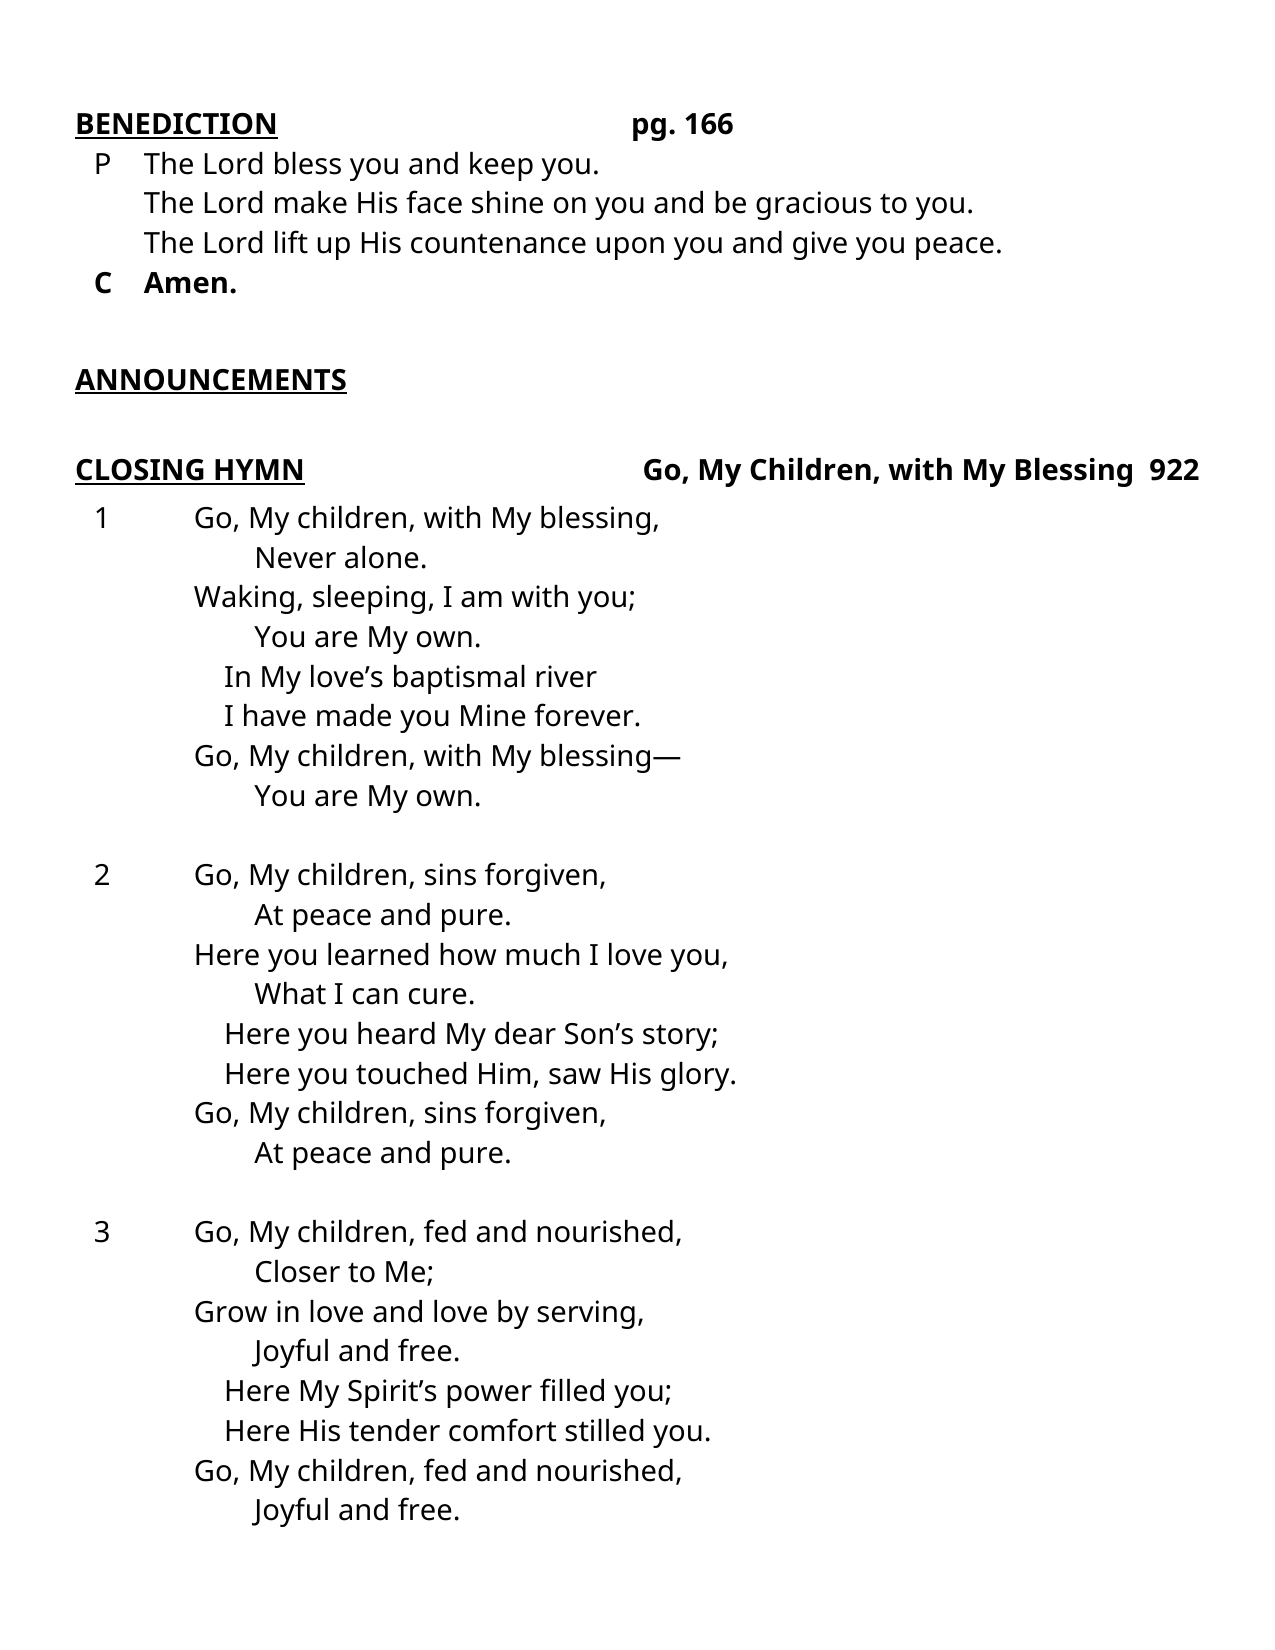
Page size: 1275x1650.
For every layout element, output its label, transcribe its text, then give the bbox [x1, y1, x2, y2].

text C Amen. [94, 262, 1200, 302]
text The Lord make His face shine on you and be gracious to you. [144, 183, 1200, 222]
text BENEDICTION pg. 166 [75, 103, 1200, 143]
text 2 Go, My children, sins forgiven, At peace and pure. Here you learned how much I love you, What I can cure. Here you heard My dear Son’s story; Here you touched Him, saw His glory. Go, My children, sins forgiven, At peace and pure. [94, 854, 1200, 1172]
text P The Lord bless you and keep you. [94, 143, 1200, 183]
text The Lord lift up His countenance upon you and give you peace. [144, 222, 1200, 262]
text 3 Go, My children, fed and nourished, Closer to Me; Grow in love and love by serving, Joyful and free. Here My Spirit’s power filled you; Here His tender comfort stilled you. Go, My children, fed and nourished, Joyful and free. [94, 1212, 1200, 1529]
text ANNOUNCEMENTS [75, 359, 1200, 398]
text CLOSING HYMN Go, My Children, with My Blessing 922 [75, 449, 1200, 489]
text 1 Go, My children, with My blessing, Never alone. Waking, sleeping, I am with you; You are My own. In My love’s baptismal river I have made you Mine forever. Go, My children, with My blessing— You are My own. [94, 497, 1200, 815]
